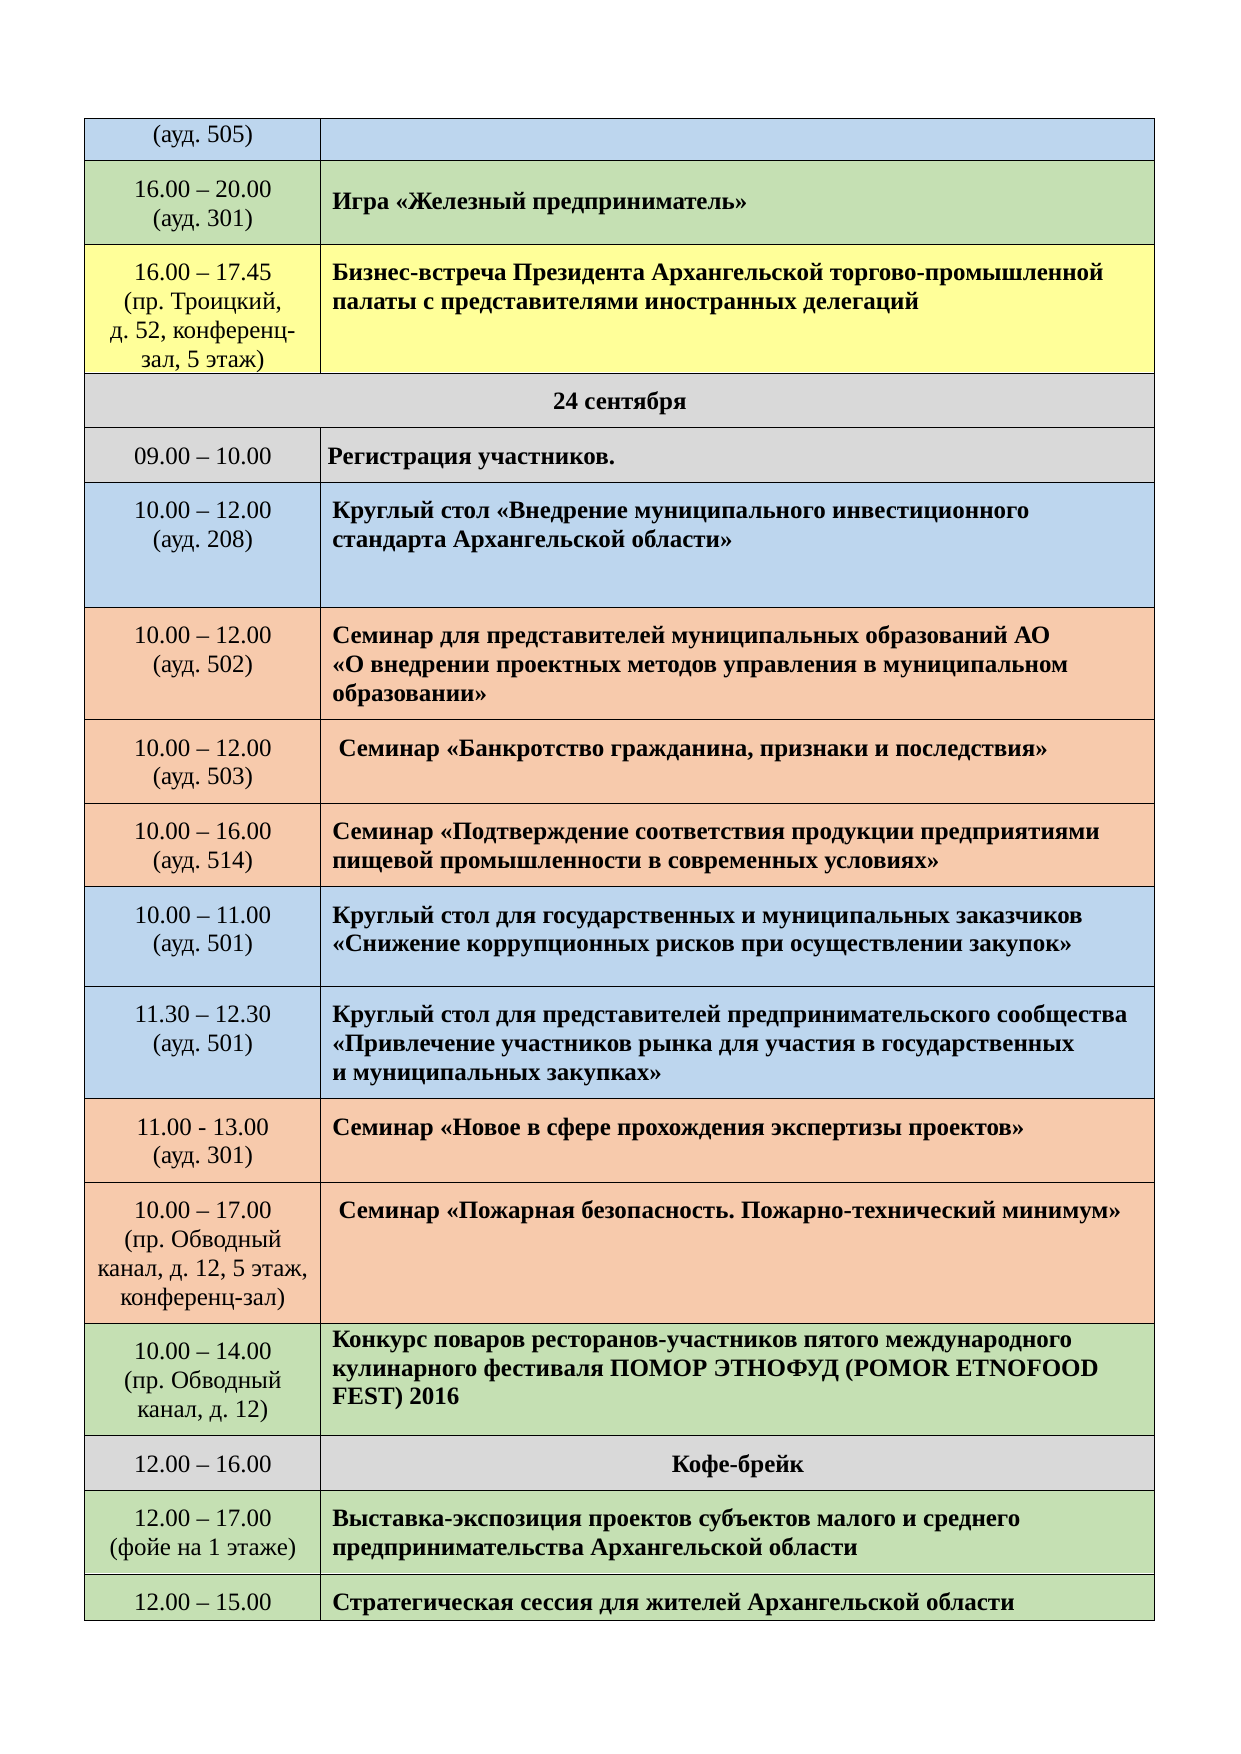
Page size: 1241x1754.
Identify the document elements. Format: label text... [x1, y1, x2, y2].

table_cell 12.00 – 16.00 [85, 1436, 320, 1490]
table_cell Семинар для представителей муниципальных образований АО «О внедрении проектных методов управления в муниципальном образовании» [321, 608, 1154, 719]
table_cell Игра «Железный предприниматель» [321, 161, 1154, 244]
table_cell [321, 119, 1154, 160]
table_cell 10.00 – 12.00 (ауд. 503) [85, 720, 320, 803]
table_cell 11.30 – 12.30 (ауд. 501) [85, 987, 320, 1098]
table_cell Выставка-экспозиция проектов субъектов малого и среднего предпринимательства Архангельской области [321, 1491, 1154, 1573]
table_cell Бизнес-встреча Президента Архангельской торгово-промышленной палаты с представителями иностранных делегаций [321, 245, 1154, 372]
table_cell Регистрация участников. [321, 428, 1154, 482]
table_cell 10.00 – 11.00 (ауд. 501) [85, 887, 320, 986]
table_cell 24 сентября [85, 374, 1154, 427]
table_cell 10.00 – 12.00 (ауд. 208) [85, 483, 320, 607]
table_cell Семинар «Банкротство гражданина, признаки и последствия» [321, 720, 1154, 803]
table_cell Семинар «Подтверждение соответствия продукции предприятиями пищевой промышленности в современных условиях» [321, 804, 1154, 886]
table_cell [85, 119, 320, 160]
table_cell 16.00 – 17.45 (пр. Троицкий, д. 52, конференц- зал, 5 этаж) [85, 245, 320, 372]
table_cell Круглый стол «Внедрение муниципального инвестиционного стандарта Архангельской области» [321, 483, 1154, 607]
table_cell Конкурс поваров ресторанов-участников пятого международного кулинарного фестиваля ПОМОР ЭТНОФУД (POMOR ETNOFOOD FEST) 2016 [321, 1324, 1154, 1435]
table_cell 09.00 – 10.00 [85, 428, 320, 482]
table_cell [321, 1575, 1154, 1620]
table_cell Семинар «Пожарная безопасность. Пожарно-технический минимум» [321, 1183, 1154, 1323]
table_cell Круглый стол для представителей предпринимательского сообщества «Привлечение участников рынка для участия в государственных и муниципальных закупках» [321, 987, 1154, 1098]
table_cell 12.00 – 17.00 (фойе на 1 этаже) [85, 1491, 320, 1573]
table_cell 10.00 – 16.00 (ауд. 514) [85, 804, 320, 886]
table_cell Семинар «Новое в сфере прохождения экспертизы проектов» [321, 1099, 1154, 1182]
table_cell 11.00 - 13.00 (ауд. 301) [85, 1099, 320, 1182]
table_cell 10.00 – 14.00 (пр. Обводный канал, д. 12) [85, 1324, 320, 1435]
table_cell Круглый стол для государственных и муниципальных заказчиков «Снижение коррупционных рисков при осуществлении закупок» [321, 887, 1154, 986]
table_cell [85, 1575, 320, 1620]
table_cell 10.00 – 17.00 (пр. Обводный канал, д. 12, 5 этаж, конференц-зал) [85, 1183, 320, 1323]
table_cell 16.00 – 20.00 (ауд. 301) [85, 161, 320, 244]
table_cell 10.00 – 12.00 (ауд. 502) [85, 608, 320, 719]
table_cell Кофе-брейк [321, 1436, 1154, 1490]
